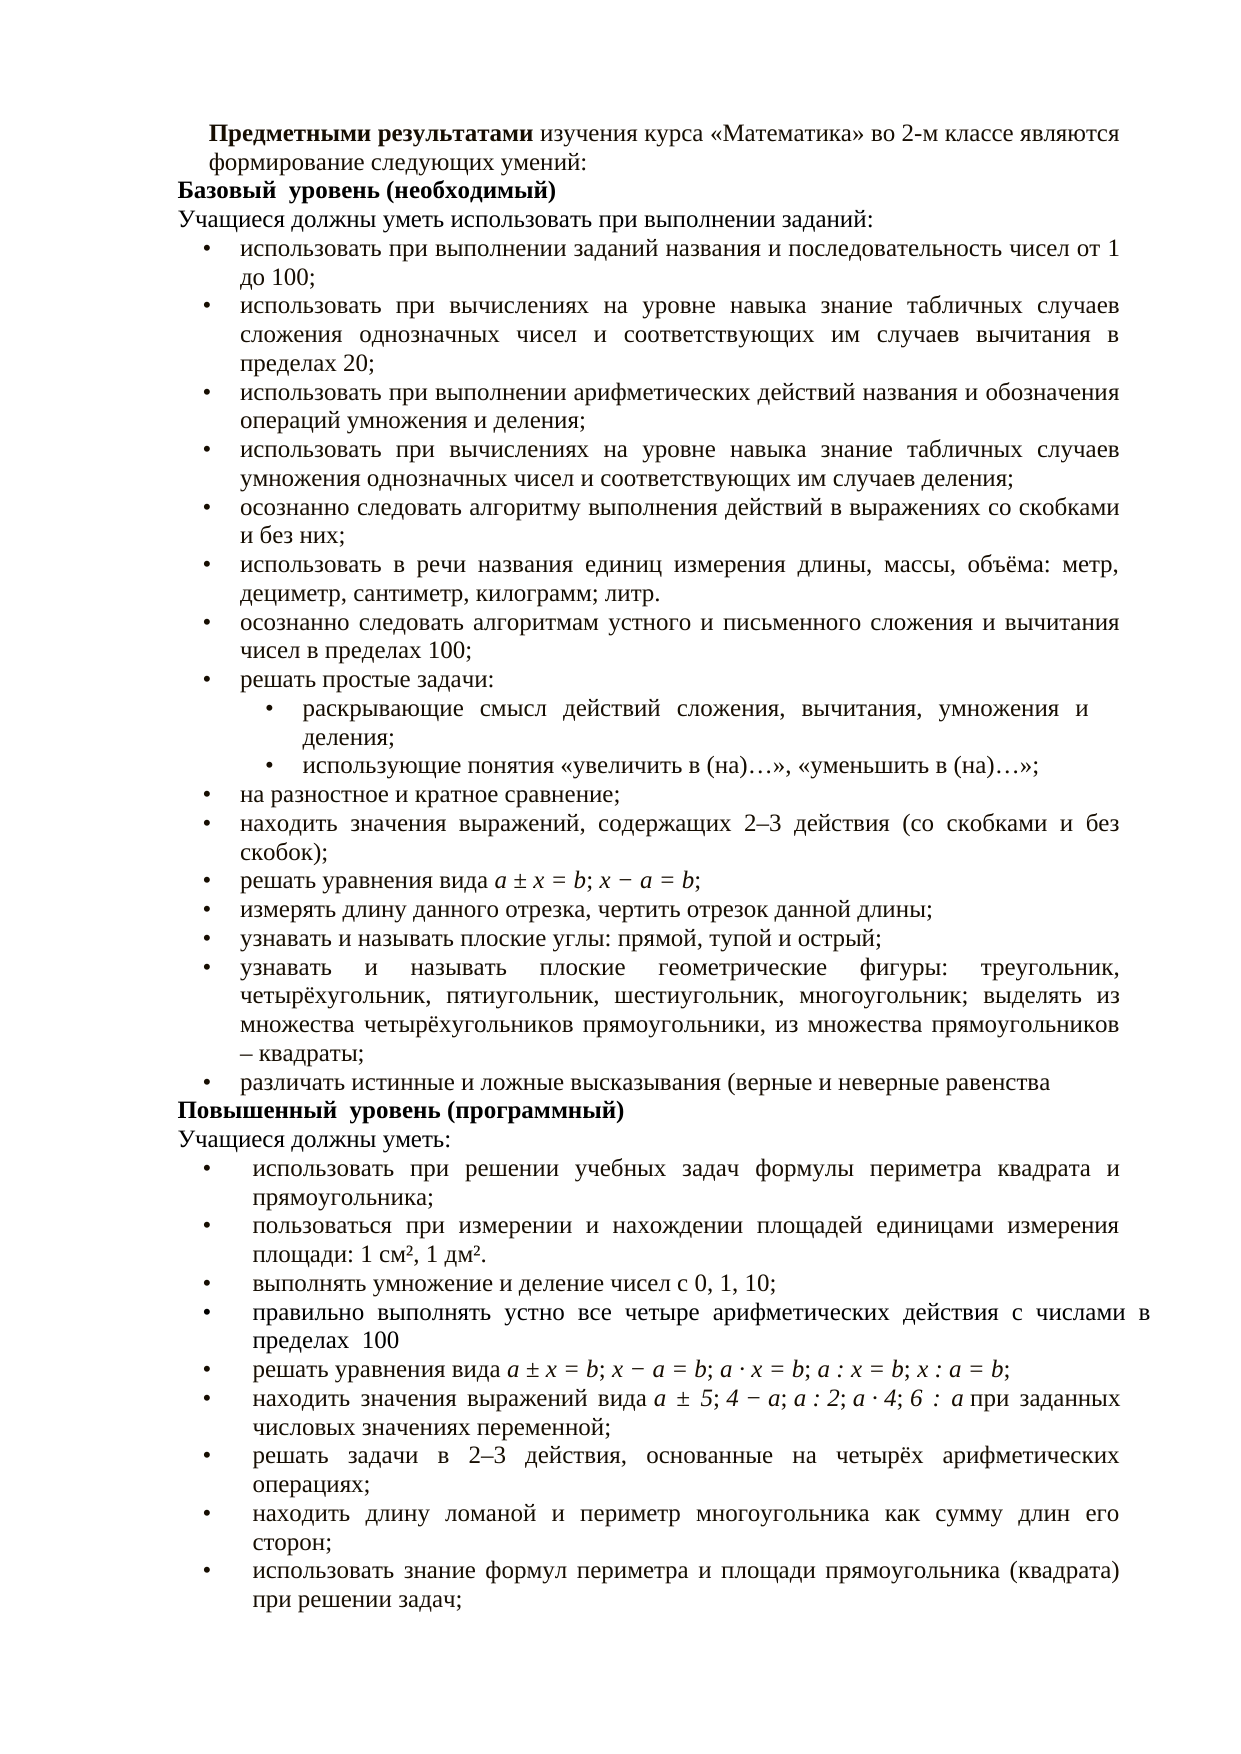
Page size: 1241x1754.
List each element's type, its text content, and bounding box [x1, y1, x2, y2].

list правильно выполнять устно все четыре арифметических действия с числами в пределах 100 [202, 1297, 1152, 1354]
list решать простые задачи: [202, 664, 1120, 693]
list раскрывающие смысл действий сложения, вычитания, умножения и деления; [265, 693, 1089, 751]
text Учащиеся должны уметь использовать при выполнении заданий: [177, 204, 1152, 233]
list находить значения выражений, содержащих 2–3 действия (со скобками и без скобок); [202, 808, 1120, 866]
text Учащиеся должны уметь: [177, 1124, 1152, 1153]
list на разностное и кратное сравнение; [202, 779, 1120, 808]
list узнавать и называть плоские углы: прямой, тупой и острый; [202, 923, 1120, 952]
list использовать в речи названия единиц измерения длины, массы, объёма: метр, дециметр, сантиметр, килограмм; литр. [202, 549, 1120, 607]
list находить значения выражений вида а ± 5; 4 − а; а : 2; а ∙ 4; 6 : а при заданных числовых значениях переменной; [202, 1383, 1120, 1441]
text Предметными результатами изучения курса «Математика» во 2-м классе являются формирование следующих умений: [208, 118, 1120, 176]
list измерять длину данного отрезка, чертить отрезок данной длины; [202, 894, 1120, 923]
list использовать знание формул периметра и площади прямоугольника (квадрата) при решении задач; [202, 1556, 1120, 1613]
list выполнять умножение и деление чисел с 0, 1, 10; [202, 1268, 1120, 1297]
list использовать при решении учебных задач формулы периметра квадрата и прямоугольника; [202, 1153, 1120, 1211]
list использовать при вычислениях на уровне навыка знание табличных случаев умножения однозначных чисел и соответствующих им случаев деления; [202, 434, 1120, 492]
list находить длину ломаной и периметр многоугольника как сумму длин его сторон; [202, 1498, 1120, 1556]
text Повышенный уровень (программный) [177, 1096, 1152, 1124]
list использовать при вычислениях на уровне навыка знание табличных случаев сложения однозначных чисел и соответствующих им случаев вычитания в пределах 20; [202, 291, 1120, 377]
list осознанно следовать алгоритму выполнения действий в выражениях со скобками и без них; [202, 492, 1120, 549]
list пользоваться при измерении и нахождении площадей единицами измерения площади: 1 см², 1 дм². [202, 1211, 1120, 1268]
list решать уравнения вида а ± х = b; х − а = b; а ∙ х = b; а : х = b; х : а = b; [202, 1354, 1120, 1383]
list осознанно следовать алгоритмам устного и письменного сложения и вычитания чисел в пределах 100; [202, 607, 1120, 664]
text Базовый уровень (необходимый) [177, 176, 1152, 204]
list использовать при выполнении заданий названия и последовательность чисел от 1 до 100; [202, 233, 1120, 291]
list использующие понятия «увеличить в (на)…», «уменьшить в (на)…»; [265, 751, 1089, 779]
list решать уравнения вида а ± х = b; х − а = b; [202, 866, 1120, 894]
list узнавать и называть плоские геометрические фигуры: треугольник, четырёхугольник, пятиугольник, шестиугольник, многоугольник; выделять из множества четырёхугольников прямоугольники, из множества прямоугольников – квадраты; [202, 952, 1120, 1067]
list использовать при выполнении арифметических действий названия и обозначения операций умножения и деления; [202, 377, 1120, 434]
list решать задачи в 2–3 действия, основанные на четырёх арифметических операциях; [202, 1441, 1120, 1498]
list различать истинные и ложные высказывания (верные и неверные равенства [202, 1067, 1120, 1096]
